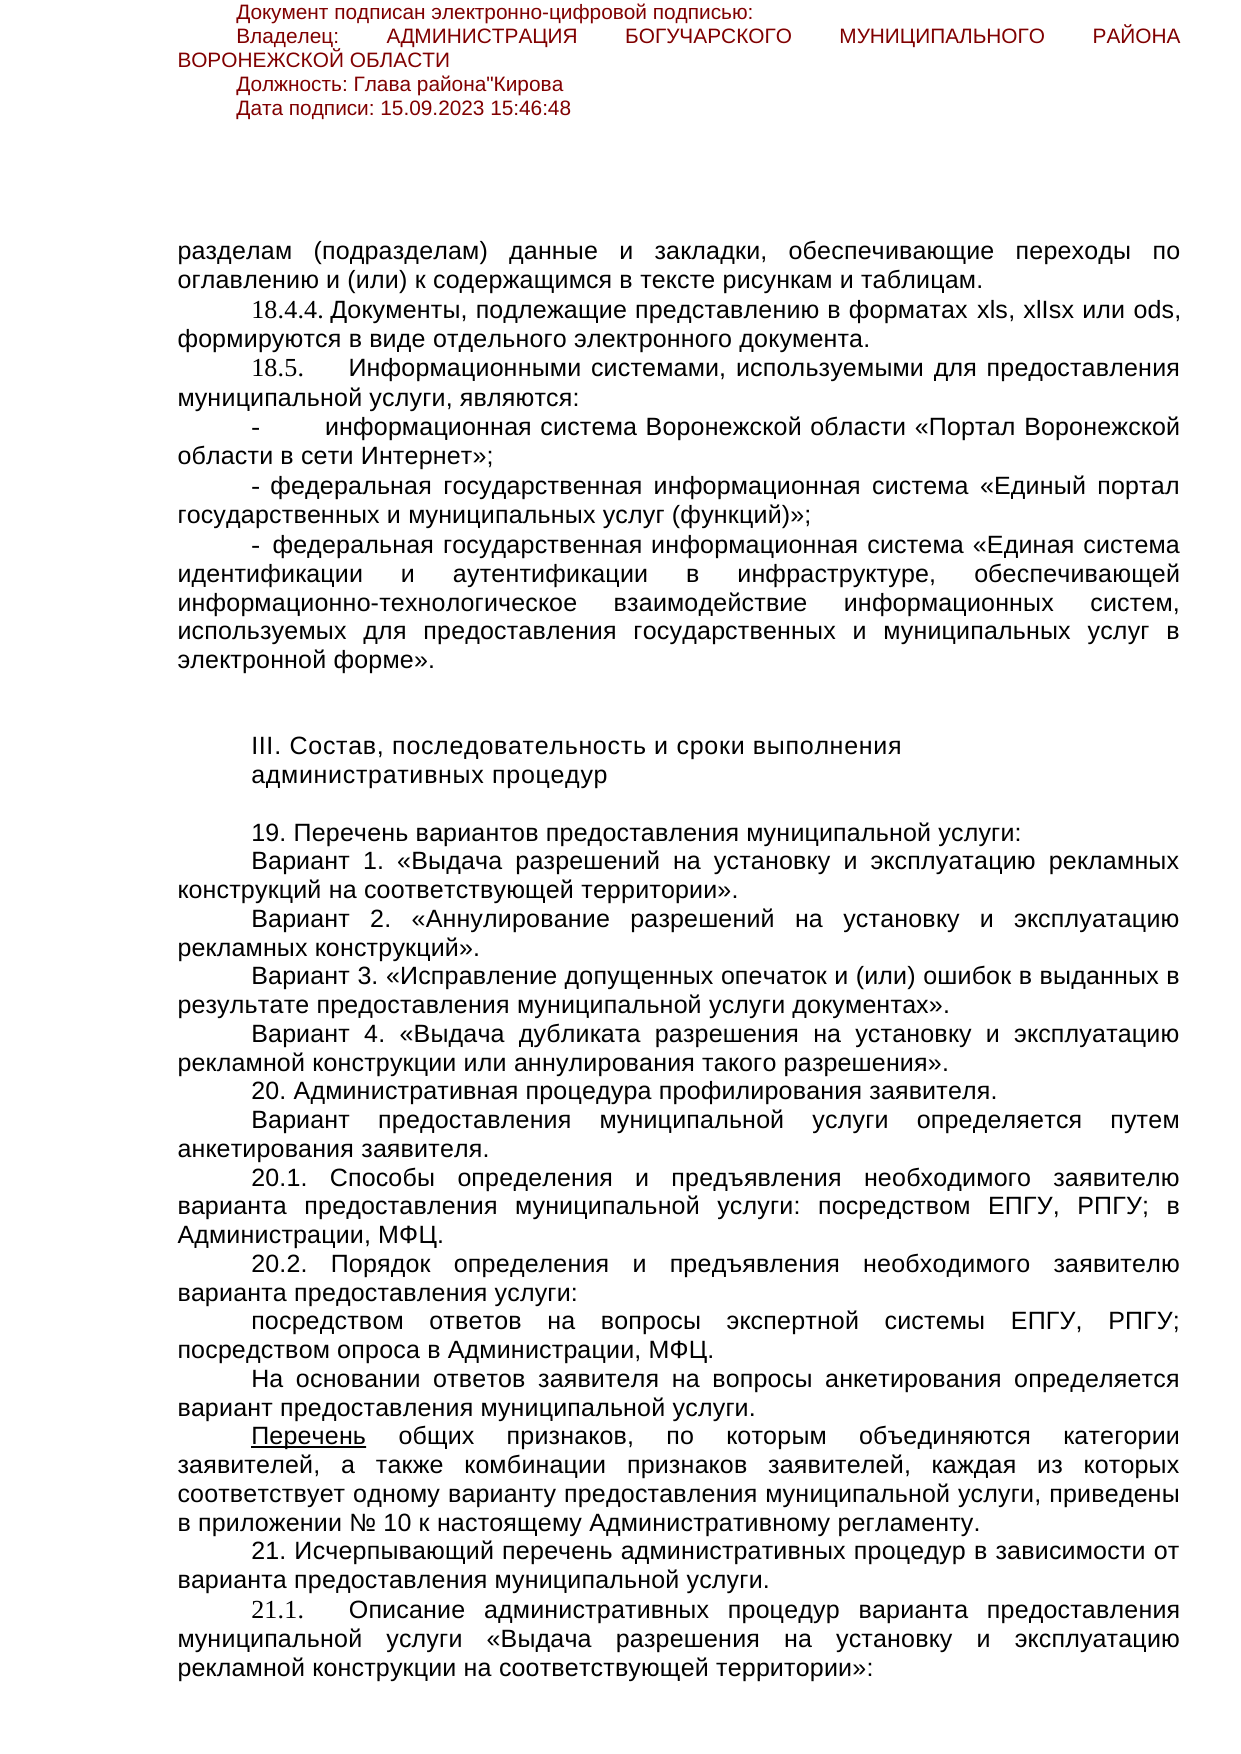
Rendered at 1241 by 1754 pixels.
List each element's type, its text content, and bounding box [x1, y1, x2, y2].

text Вариант 1. «Выдача разрешений на установку и эксплуатацию рекламных конструкций на соответствующей территории». [177, 846, 1181, 904]
text 19. Перечень вариантов предоставления муниципальной услуги: [177, 817, 1181, 846]
list федеральная государственная информационная система «Единая система идентификации и аутентификации в инфраструктуре, обеспечивающей информационно-технологическое взаимодействие информационных систем, используемых для предоставления государственных и муниципальных услуг в электронной форме». [177, 529, 1181, 674]
text На основании ответов заявителя на вопросы анкетирования определяется вариант предоставления муниципальной услуги. [177, 1364, 1181, 1421]
text Вариант 4. «Выдача дубликата разрешения на установку и эксплуатацию рекламной конструкции или аннулирования такого разрешения». [177, 1019, 1181, 1076]
text 20.1. Способы определения и предъявления необходимого заявителю варианта предоставления муниципальной услуги: посредством ЕПГУ, РПГУ; в Администрации, МФЦ. [177, 1162, 1181, 1249]
text Вариант 3. «Исправление допущенных опечаток и (или) ошибок в выданных в результате предоставления муниципальной услуги документах». [177, 961, 1181, 1019]
list Документы, подлежащие представлению в форматах xls, xlIsx или ods, формируются в виде отдельного электронного документа. [177, 294, 1181, 352]
list федеральная государственная информационная система «Единый портал государственных и муниципальных услуг (функций)»; [177, 470, 1181, 529]
text Перечень общих признаков, по которым объединяются категории заявителей, а также комбинации признаков заявителей, каждая из которых соответствует одному варианту предоставления муниципальной услуги, приведены в приложении № 10 к настоящему Административному регламенту. [177, 1421, 1181, 1536]
list Описание административных процедур варианта предоставления муниципальной услуги «Выдача разрешения на установку и эксплуатацию рекламной конструкции на соответствующей территории»: [177, 1594, 1181, 1681]
text Вариант 2. «Аннулирование разрешений на установку и эксплуатацию рекламных конструкций». [177, 904, 1181, 961]
text III. Состав, последовательность и сроки выполнения [177, 731, 1181, 760]
list информационная система Воронежской области «Портал Воронежской области в сети Интернет»; [177, 411, 1181, 470]
text посредством ответов на вопросы экспертной системы ЕПГУ, РПГУ; посредством опроса в Администрации, МФЦ. [177, 1306, 1181, 1364]
text административных процедур [177, 760, 1181, 789]
text Вариант предоставления муниципальной услуги определяется путем анкетирования заявителя. [177, 1105, 1181, 1162]
text 20. Административная процедура профилирования заявителя. [177, 1076, 1181, 1105]
text 20.2. Порядок определения и предъявления необходимого заявителю варианта предоставления услуги: [177, 1249, 1181, 1306]
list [177, 236, 1181, 294]
text 21. Исчерпывающий перечень административных процедур в зависимости от варианта предоставления муниципальной услуги. [177, 1536, 1181, 1594]
list Информационными системами, используемыми для предоставления муниципальной услуги, являются: [177, 352, 1181, 411]
